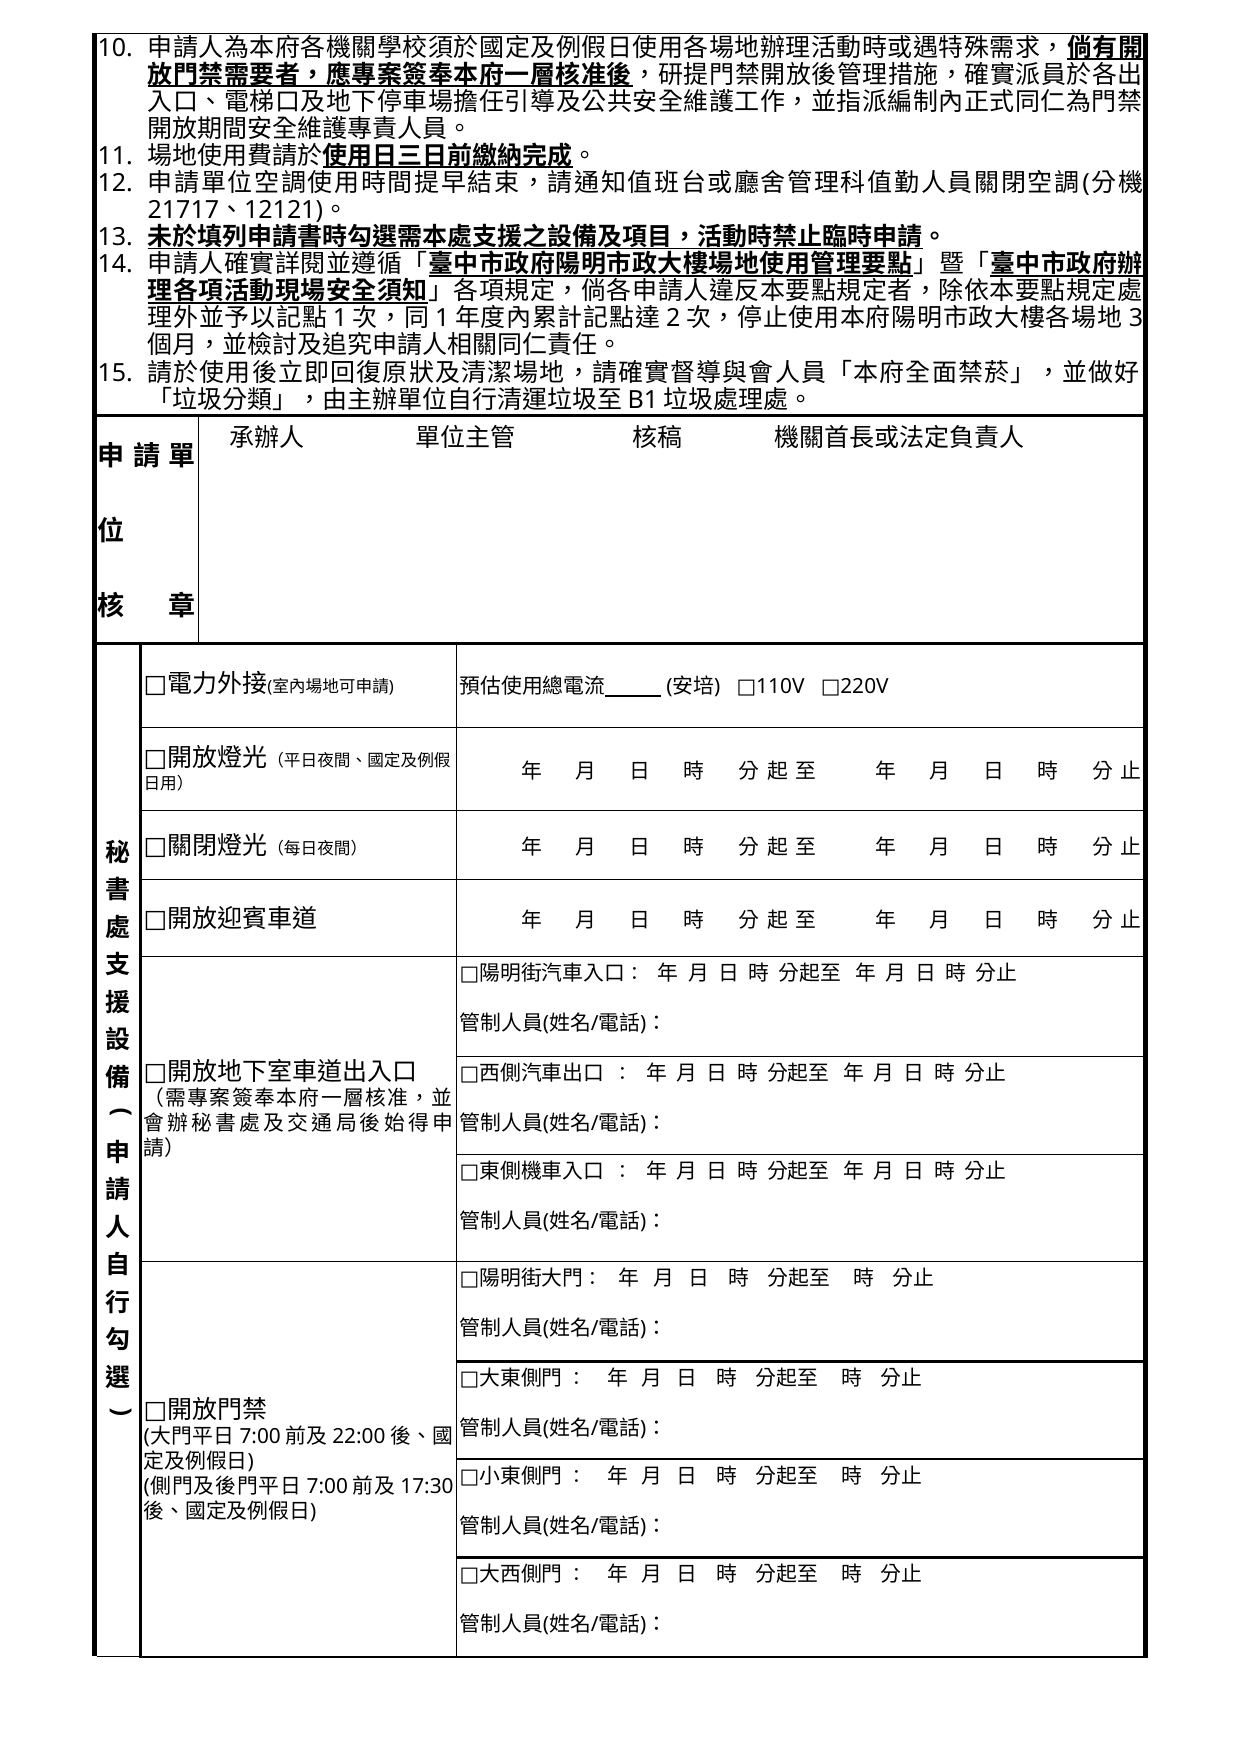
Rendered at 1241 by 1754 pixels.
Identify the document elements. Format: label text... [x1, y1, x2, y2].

table_cell □陽明街汽車入口： 年 月 日 時 分起至 年 月 日 時 分止 管制人員(姓名/電話)： [457, 957, 1143, 1056]
table_cell 年 月 日 時 分起至 年 月 日 時 分止 [457, 811, 1143, 879]
table_cell 承辦人 單位主管 核稿 機關首長或法定負責人 [199, 417, 1143, 642]
table_cell □東側機車入口 ： 年 月 日 時 分起至 年 月 日 時 分止 管制人員(姓名/電話)： [457, 1155, 1143, 1261]
table_cell □開放迎賓車道 [142, 880, 456, 956]
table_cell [97, 34, 1143, 413]
table_cell □陽明街大門： 年 月 日 時 分起至 時 分止 管制人員(姓名/電話)： [457, 1262, 1143, 1360]
table_cell 秘書處支援設備) 申請人自行勾選( [97, 645, 139, 1656]
table_cell 申請單位 核章 [97, 417, 198, 642]
table_cell □小東側門 ： 年 月 日 時 分起至 時 分止 管制人員(姓名/電話)： [457, 1460, 1143, 1556]
table_cell □大西側門 ： 年 月 日 時 分起至 時 分止 管制人員(姓名/電話)： [457, 1559, 1143, 1656]
table_cell □電力外接(室內場地可申請) [142, 645, 456, 727]
table_cell □大東側門 ： 年 月 日 時 分起至 時 分止 管制人員(姓名/電話)： [457, 1363, 1143, 1458]
table_cell □開放地下室車道出入口 （需專案簽奉本府一層核准，並會辦秘書處及交通局後始得申請） [142, 957, 456, 1261]
table_cell 年 月 日 時 分起至 年 月 日 時 分止 [457, 880, 1143, 956]
table_cell □開放門禁 (大門平日7:00前及22:00後、國定及例假日) (側門及後門平日7:00前及17:30後、國定及例假日) [142, 1262, 456, 1656]
table_cell 預估使用總電流 (安培) □110V □220V [457, 645, 1143, 727]
table_cell □西側汽車出口 ： 年 月 日 時 分起至 年 月 日 時 分止 管制人員(姓名/電話)： [457, 1057, 1143, 1154]
table_cell □關閉燈光（每日夜間） [142, 811, 456, 879]
table_cell 年 月 日 時 分起至 年 月 日 時 分止 [457, 728, 1143, 810]
table_cell □開放燈光（平日夜間、國定及例假日用） [142, 728, 456, 810]
